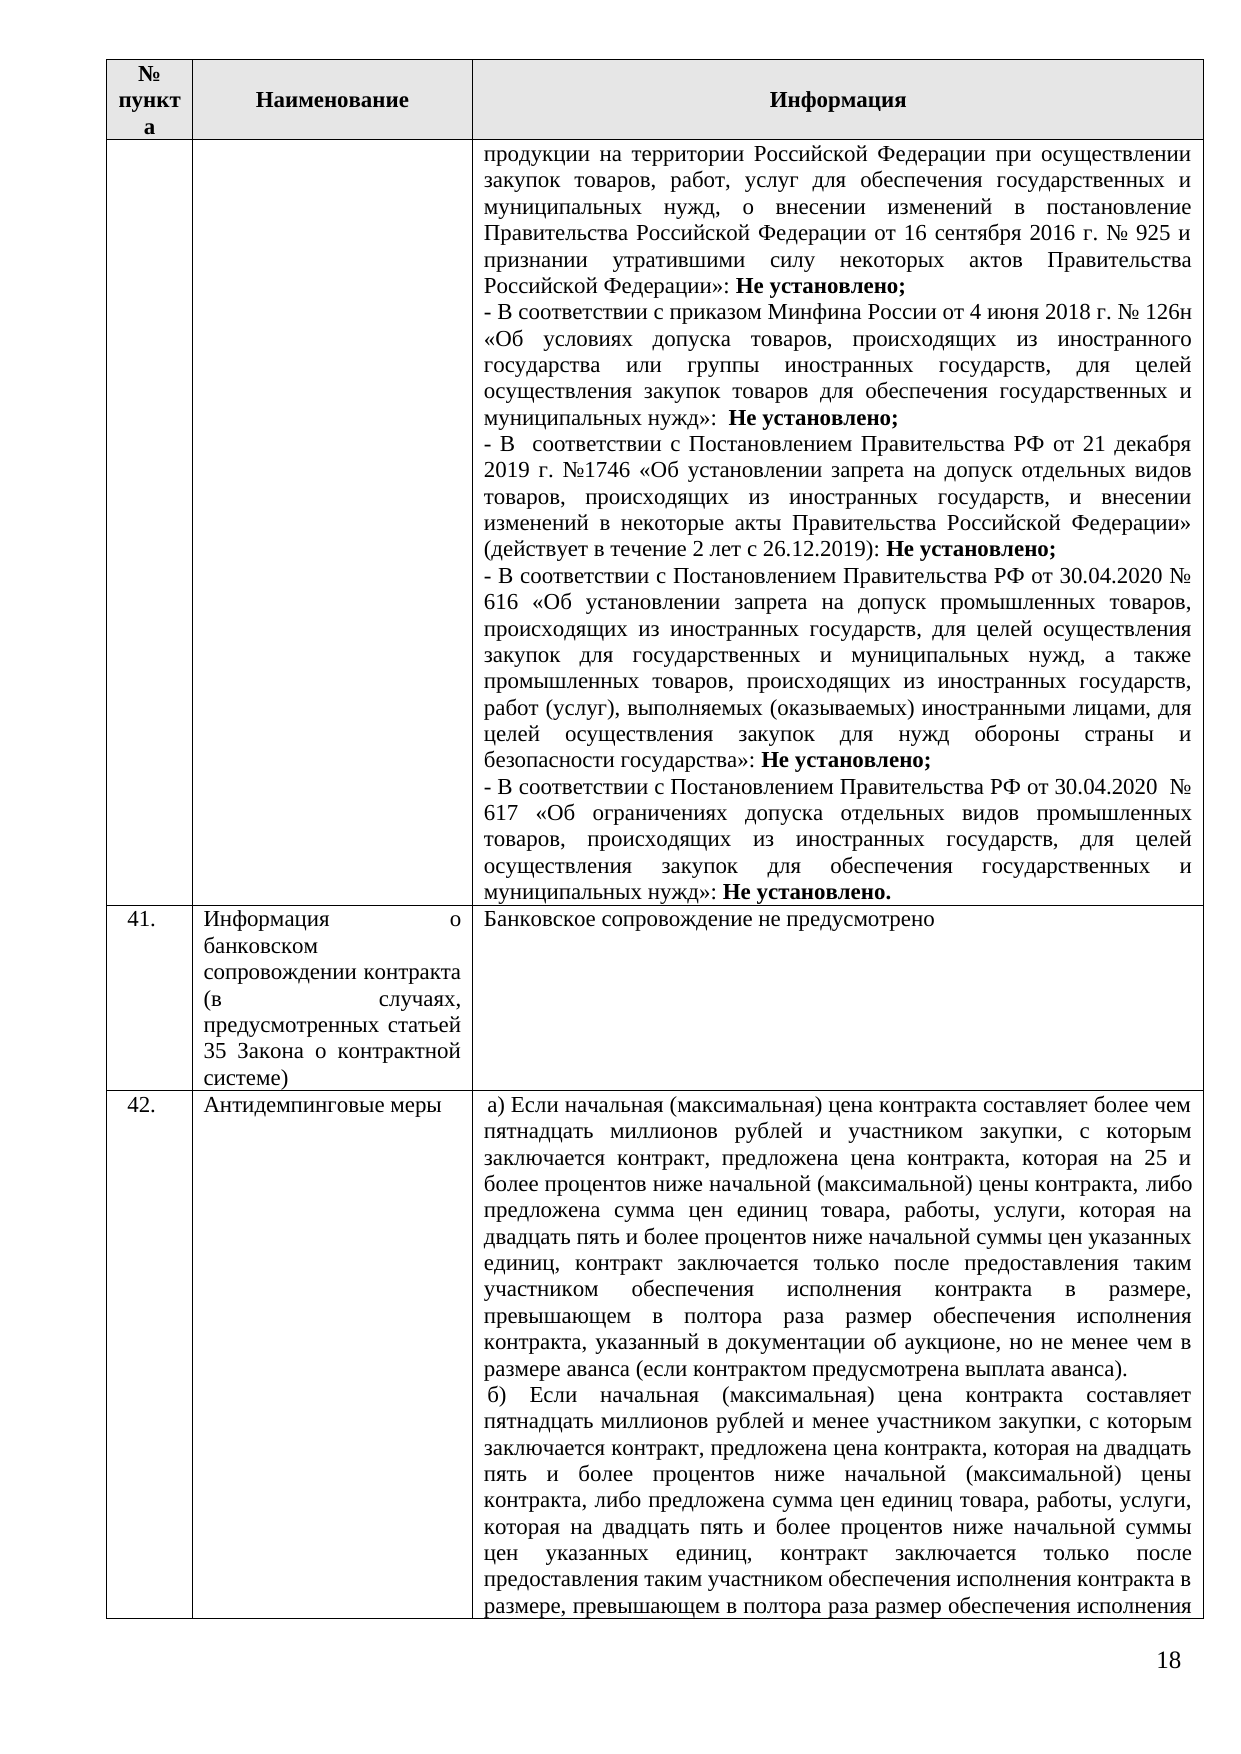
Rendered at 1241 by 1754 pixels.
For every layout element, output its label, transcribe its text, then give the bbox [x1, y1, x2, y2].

table_cell Информация о банковском сопровождении контракта (в случаях, предусмотренных статьей 35 Закона о контрактной системе) [193, 906, 472, 1090]
table_header № пункта [107, 60, 192, 139]
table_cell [473, 140, 1203, 904]
table_cell [107, 906, 192, 1090]
table_cell [107, 140, 192, 904]
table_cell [473, 1091, 1203, 1618]
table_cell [193, 140, 472, 904]
table_cell [107, 1091, 192, 1618]
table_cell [193, 1091, 472, 1618]
table_header Наименование [193, 60, 472, 139]
table_cell Банковское сопровождение не предусмотрено [473, 906, 1203, 1090]
table_header Информация [473, 60, 1203, 139]
